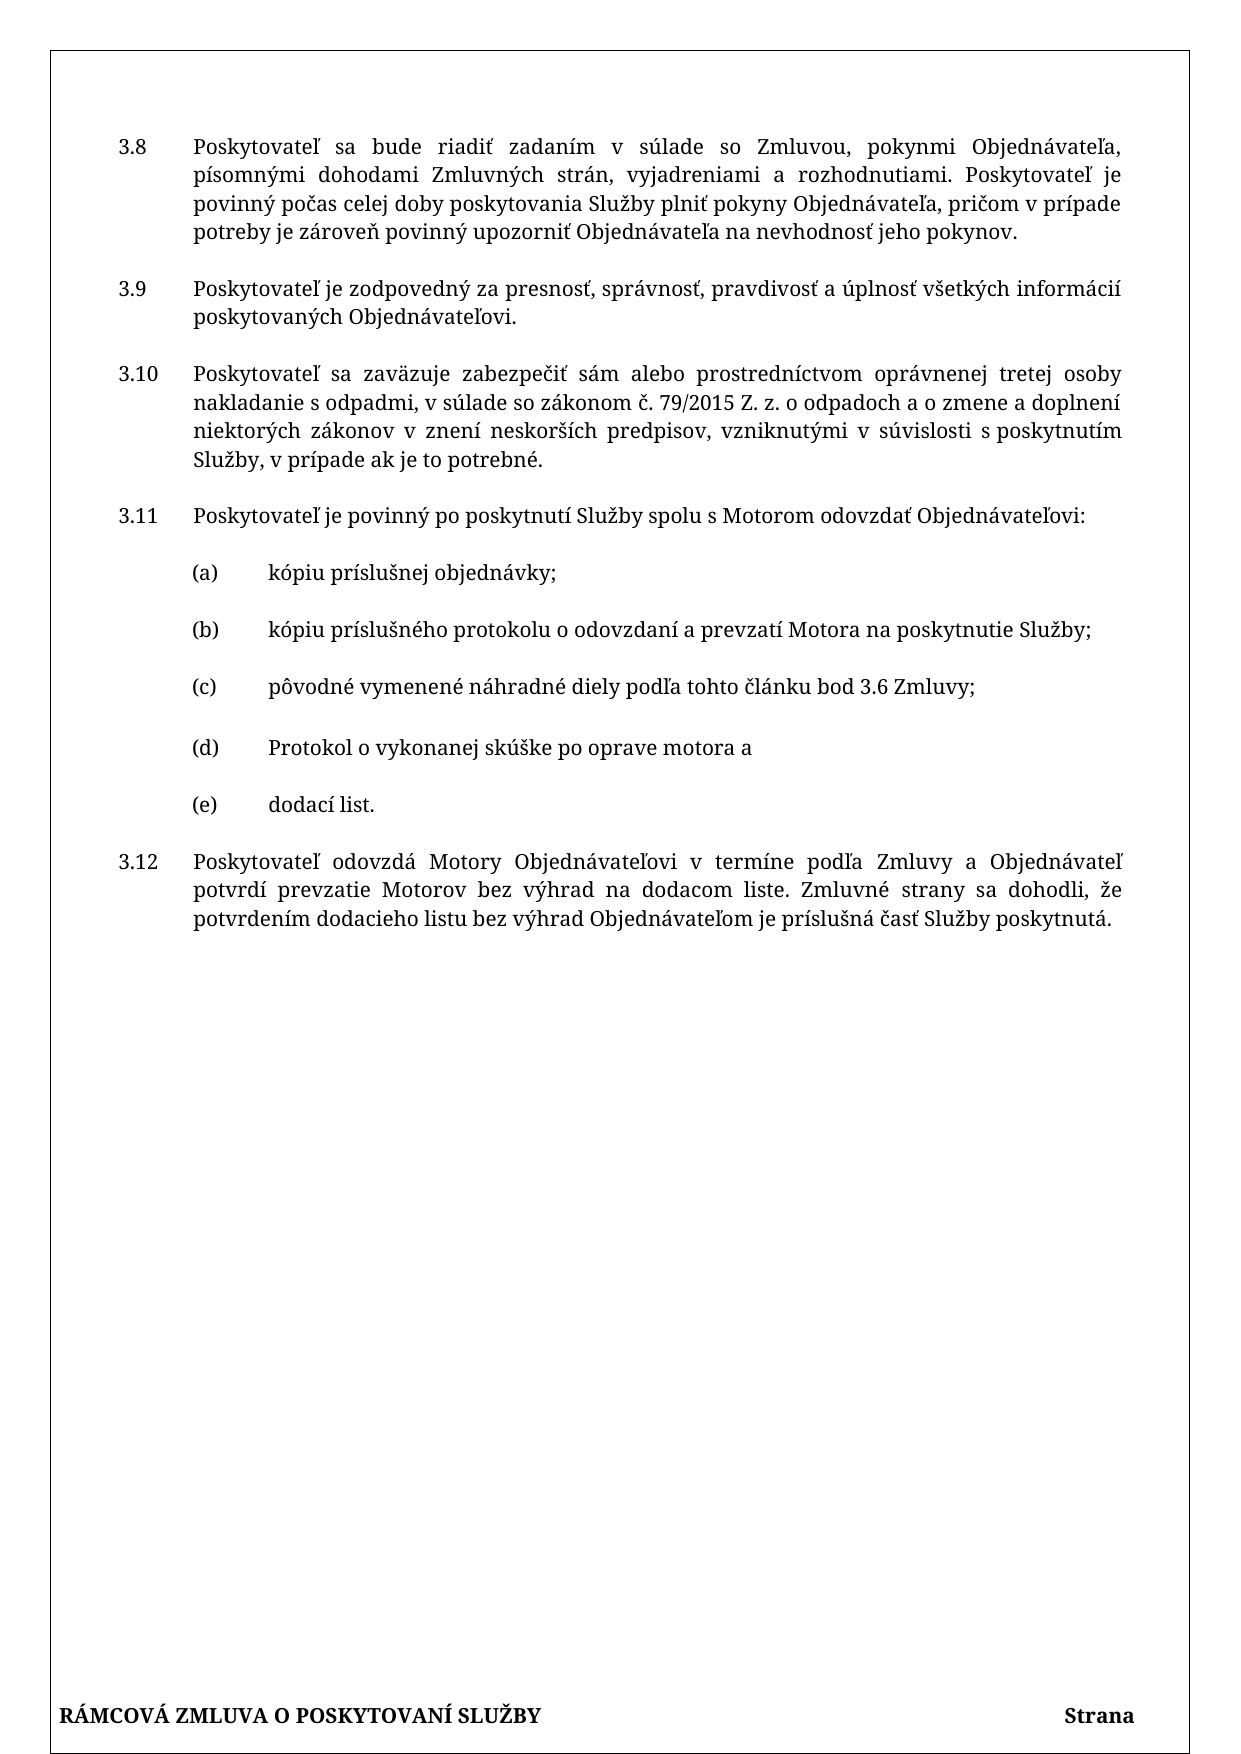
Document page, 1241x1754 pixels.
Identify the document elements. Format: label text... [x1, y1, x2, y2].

list Protokol o vykonanej skúške po oprave motora a [192, 733, 1122, 762]
list Poskytovateľ je zodpovedný za presnosť, správnosť, pravdivosť a úplnosť všetkých informácií poskytovaných Objednávateľovi. [118, 274, 1122, 331]
list Poskytovateľ odovzdá Motory Objednávateľovi v termíne podľa Zmluvy a Objednávateľ potvrdí prevzatie Motorov bez výhrad na dodacom liste. Zmluvné strany sa dohodli, že potvrdením dodacieho listu bez výhrad Objednávateľom je príslušná časť Služby poskytnutá. [118, 847, 1122, 932]
list kópiu príslušného protokolu o odovzdaní a prevzatí Motora na poskytnutie Služby; [192, 615, 1122, 644]
list kópiu príslušnej objednávky; [192, 558, 1122, 587]
list Poskytovateľ sa bude riadiť zadaním v súlade so Zmluvou, pokynmi Objednávateľa, písomnými dohodami Zmluvných strán, vyjadreniami a rozhodnutiami. Poskytovateľ je povinný počas celej doby poskytovania Služby plniť pokyny Objednávateľa, pričom v prípade potreby je zároveň povinný upozorniť Objednávateľa na nevhodnosť jeho pokynov. [118, 132, 1122, 246]
list Poskytovateľ sa zaväzuje zabezpečiť sám alebo prostredníctvom oprávnenej tretej osoby nakladanie s odpadmi, v súlade so zákonom č. 79/2015 Z. z. o odpadoch a o zmene a doplnení niektorých zákonov v znení neskorších predpisov, vzniknutými v súvislosti s poskytnutím Služby, v prípade ak je to potrebné. [118, 359, 1122, 473]
list Poskytovateľ je povinný po poskytnutí Služby spolu s Motorom odovzdať Objednávateľovi: [118, 502, 1122, 530]
list dodací list. [192, 790, 1122, 818]
list pôvodné vymenené náhradné diely podľa tohto článku bod 3.6 Zmluvy; [192, 672, 1122, 701]
